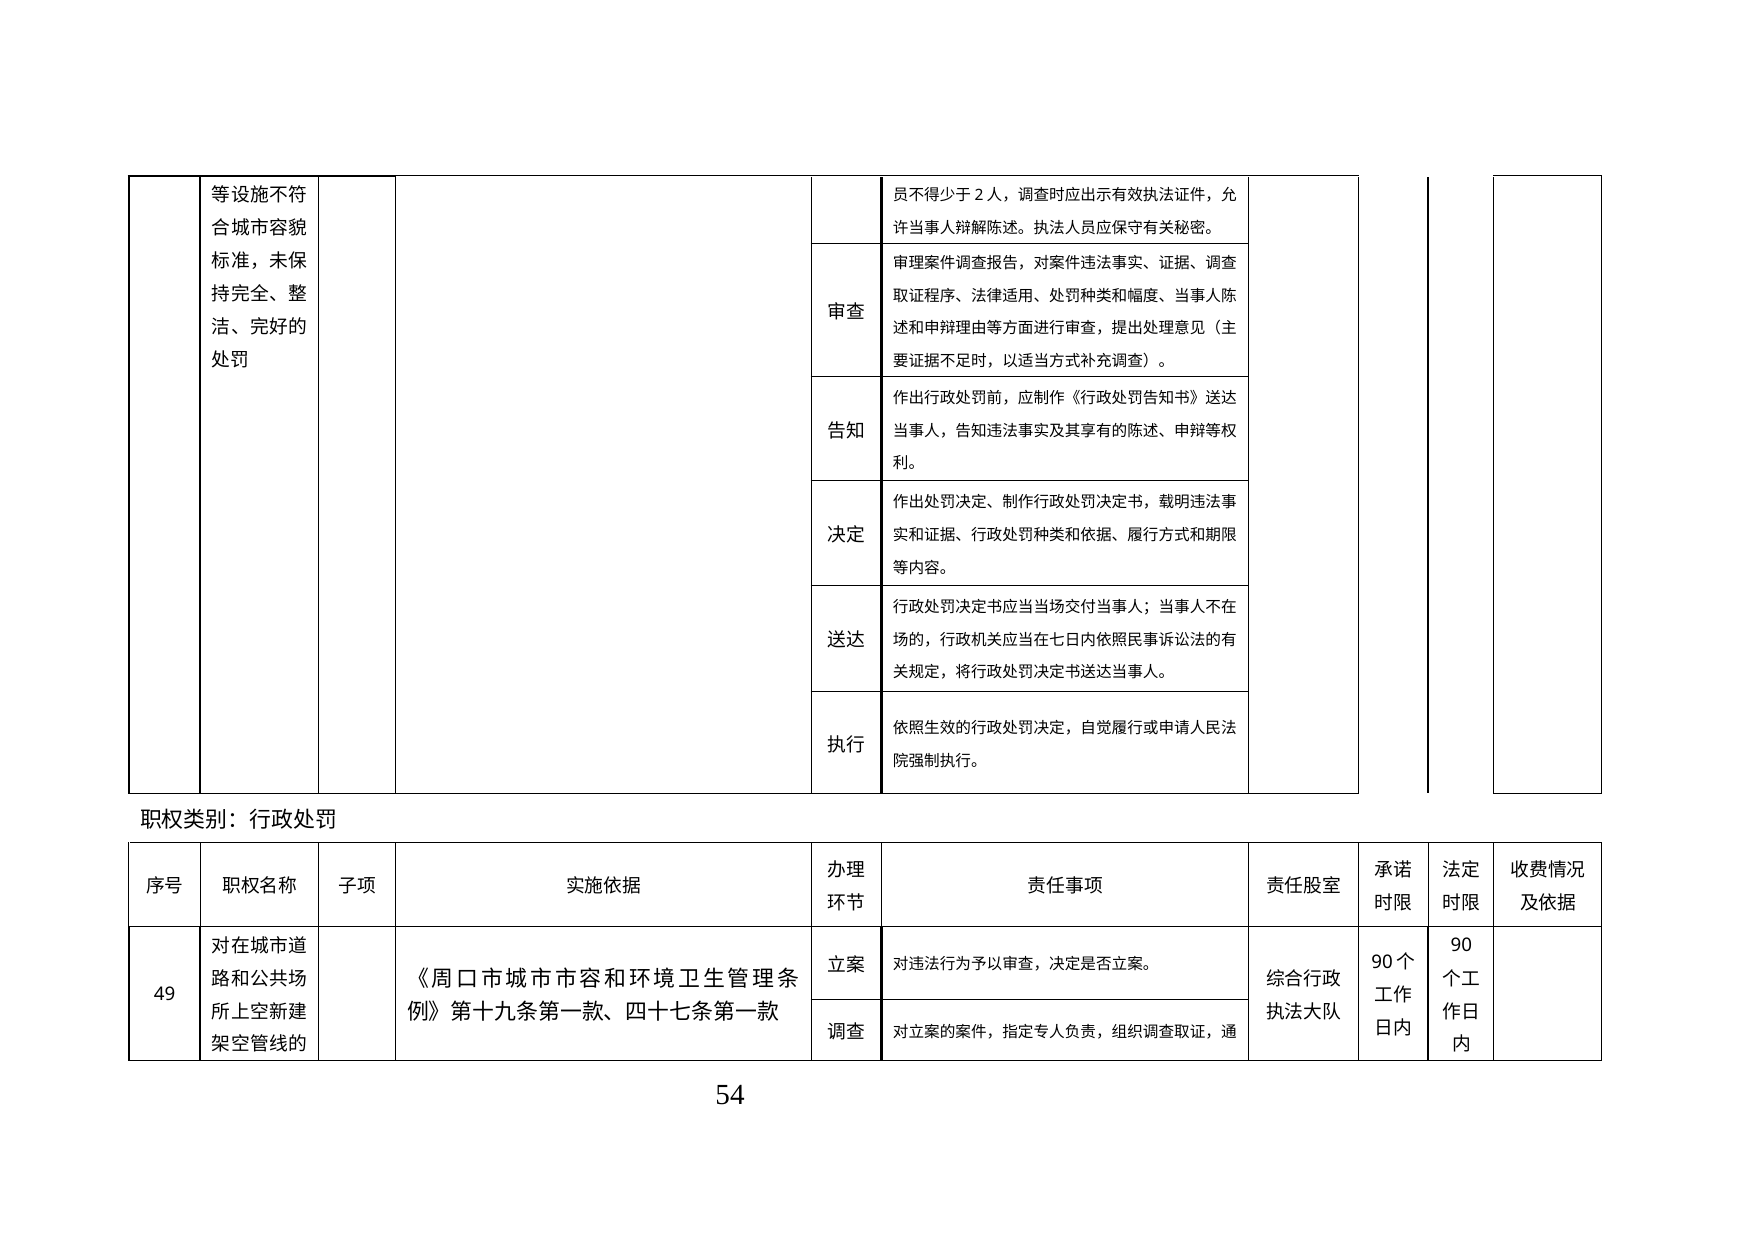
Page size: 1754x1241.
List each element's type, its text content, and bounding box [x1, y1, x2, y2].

table_cell 实施依据 [396, 843, 811, 926]
table_cell 90个工作日内 [1429, 927, 1493, 1060]
table_cell 对违法行为予以审查，决定是否立案。 [883, 927, 1248, 999]
table_cell 行政处罚决定书应当当场交付当事人；当事人不在场的，行政机关应当在七日内依照民事诉讼法的有关规定，将行政处罚决定书送达当事人。 [883, 586, 1248, 691]
table_cell 90个工作日内 [1359, 927, 1427, 1060]
table_cell 告知 [812, 377, 880, 480]
table_cell [1494, 927, 1601, 1060]
table_cell 送达 [812, 586, 880, 691]
table_cell 立案 [812, 927, 880, 999]
table_cell 执行 [812, 692, 880, 793]
table_cell [319, 927, 395, 1060]
table_cell 综合行政执法大队 [1249, 927, 1358, 1060]
table_cell 依照生效的行政处罚决定，自觉履行或申请人民法院强制执行。 [883, 692, 1248, 793]
table_cell 子项 [319, 843, 395, 926]
table_cell 《周口市城市市容和环境卫生管理条例》第十九条第一款、四十七条第一款 [396, 927, 811, 1060]
table_cell 作出行政处罚前，应制作《行政处罚告知书》送达当事人，告知违法事实及其享有的陈述、申辩等权利。 [883, 377, 1248, 480]
table_cell 责任事项 [882, 843, 1248, 926]
table_cell 办理 环节 [812, 843, 881, 926]
table_cell 作出处罚决定、制作行政处罚决定书，载明违法事实和证据、行政处罚种类和依据、履行方式和期限等内容。 [883, 481, 1248, 585]
table_cell 承诺时限 [1359, 843, 1428, 926]
table_cell 法定时限 [1429, 843, 1493, 926]
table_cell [883, 1000, 1248, 1060]
table_cell 决定 [812, 481, 880, 585]
table_cell 调查取证 [812, 1000, 880, 1060]
table_cell 责任股室 [1249, 843, 1358, 926]
table_cell 调查取证 [811, 176, 881, 243]
table_cell 对在城市道路和公共场所上空新建架空管线的处罚 [201, 927, 318, 1060]
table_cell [881, 176, 1249, 243]
table_cell 49 [130, 927, 199, 1060]
table_cell 序号 [129, 842, 200, 926]
table_cell 收费情况及依据 [1494, 843, 1601, 926]
table_cell 职权类别：行政处罚 [129, 793, 1602, 842]
table_cell 职权名称 [201, 843, 318, 926]
table_cell 审查 [812, 244, 880, 376]
table_cell 审理案件调查报告，对案件违法事实、证据、调查取证程序、法律适用、处罚种类和幅度、当事人陈述和申辩理由等方面进行审查，提出处理意见（主要证据不足时，以适当方式补充调查）。 [883, 244, 1248, 376]
